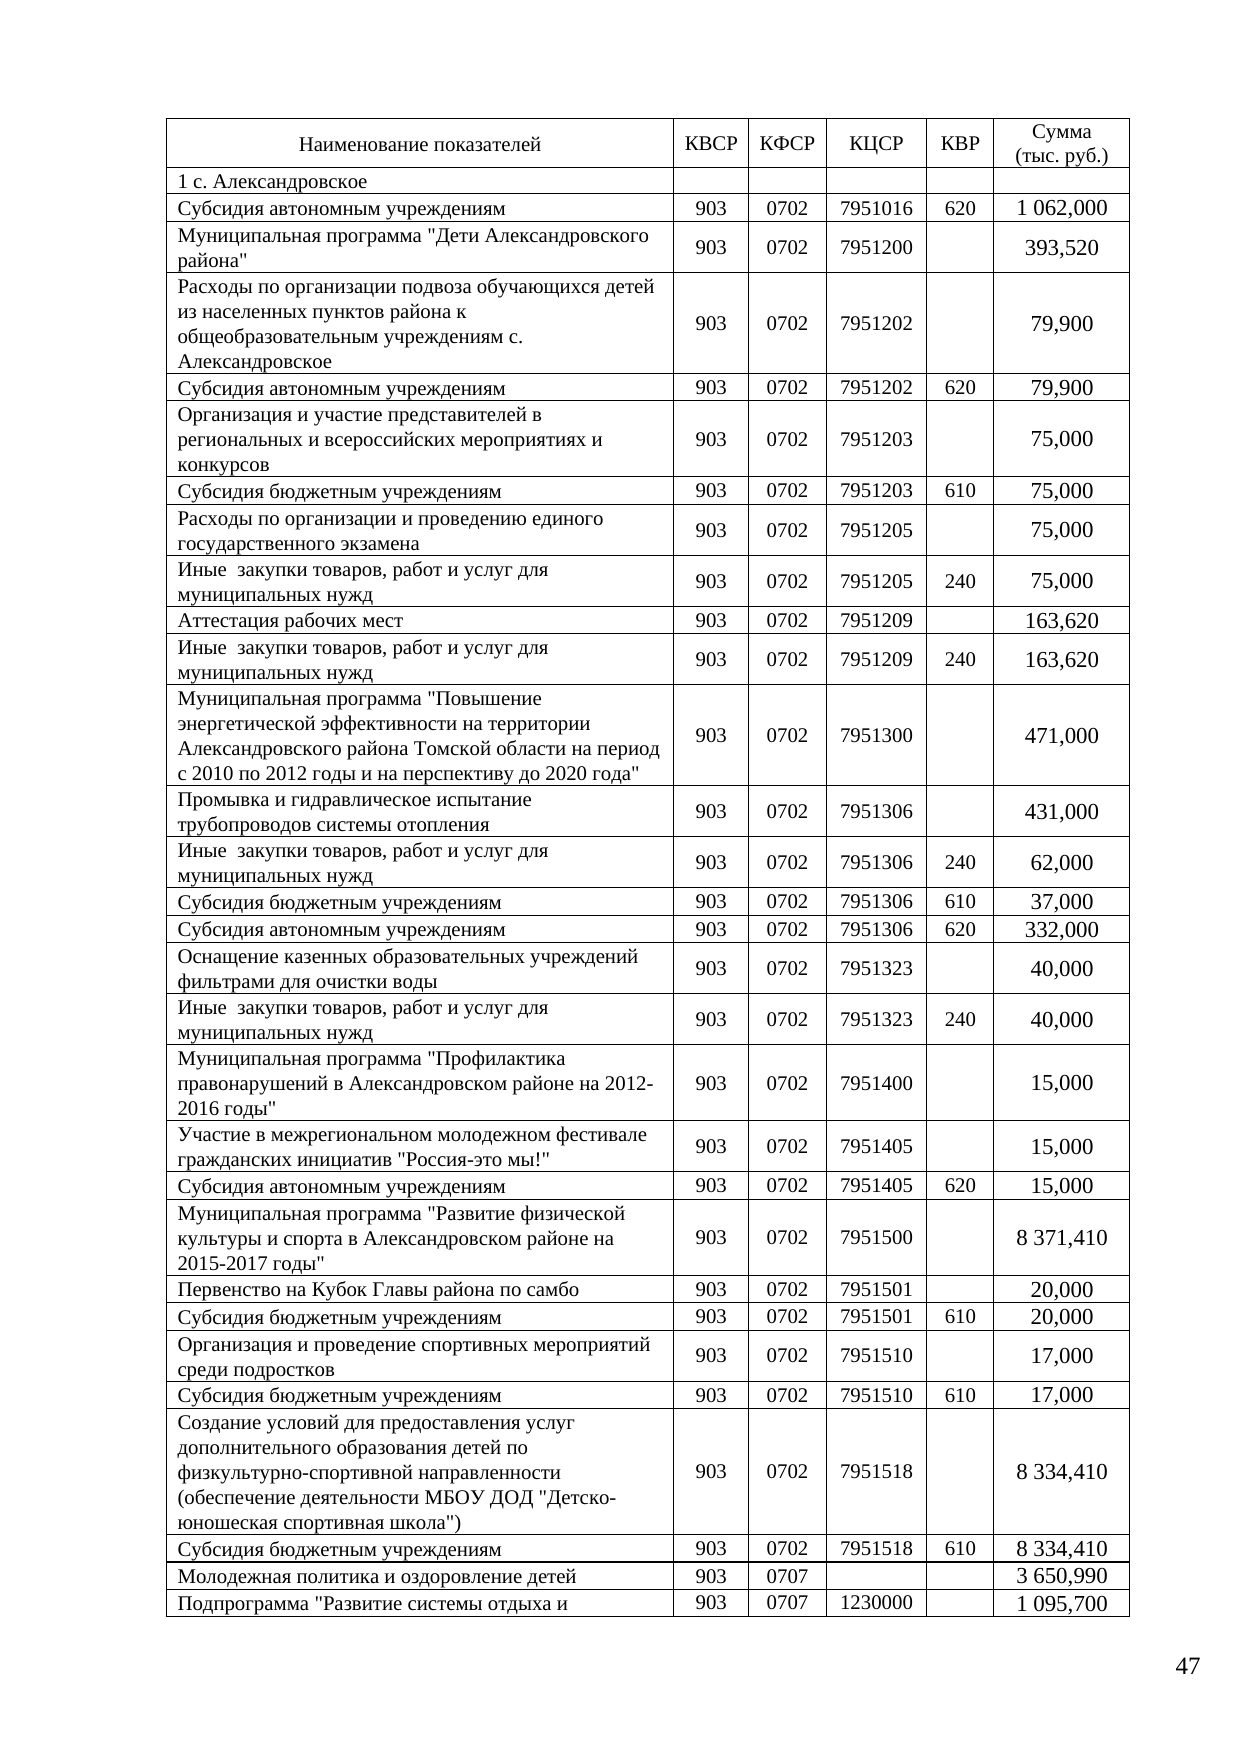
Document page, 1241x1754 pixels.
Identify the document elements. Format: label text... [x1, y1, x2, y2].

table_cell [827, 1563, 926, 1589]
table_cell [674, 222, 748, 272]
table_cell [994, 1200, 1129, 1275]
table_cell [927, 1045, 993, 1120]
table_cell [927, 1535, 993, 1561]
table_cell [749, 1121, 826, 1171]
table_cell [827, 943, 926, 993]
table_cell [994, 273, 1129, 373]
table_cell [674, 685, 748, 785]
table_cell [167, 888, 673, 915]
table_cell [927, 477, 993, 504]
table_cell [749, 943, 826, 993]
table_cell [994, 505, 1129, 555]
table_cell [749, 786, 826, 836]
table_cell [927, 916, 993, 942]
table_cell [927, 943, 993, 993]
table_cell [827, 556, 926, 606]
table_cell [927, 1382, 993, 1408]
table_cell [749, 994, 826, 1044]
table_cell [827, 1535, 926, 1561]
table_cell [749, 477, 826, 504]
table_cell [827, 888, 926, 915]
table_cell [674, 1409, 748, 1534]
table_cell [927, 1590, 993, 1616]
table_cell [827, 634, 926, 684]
table_header КЦСР [827, 119, 926, 167]
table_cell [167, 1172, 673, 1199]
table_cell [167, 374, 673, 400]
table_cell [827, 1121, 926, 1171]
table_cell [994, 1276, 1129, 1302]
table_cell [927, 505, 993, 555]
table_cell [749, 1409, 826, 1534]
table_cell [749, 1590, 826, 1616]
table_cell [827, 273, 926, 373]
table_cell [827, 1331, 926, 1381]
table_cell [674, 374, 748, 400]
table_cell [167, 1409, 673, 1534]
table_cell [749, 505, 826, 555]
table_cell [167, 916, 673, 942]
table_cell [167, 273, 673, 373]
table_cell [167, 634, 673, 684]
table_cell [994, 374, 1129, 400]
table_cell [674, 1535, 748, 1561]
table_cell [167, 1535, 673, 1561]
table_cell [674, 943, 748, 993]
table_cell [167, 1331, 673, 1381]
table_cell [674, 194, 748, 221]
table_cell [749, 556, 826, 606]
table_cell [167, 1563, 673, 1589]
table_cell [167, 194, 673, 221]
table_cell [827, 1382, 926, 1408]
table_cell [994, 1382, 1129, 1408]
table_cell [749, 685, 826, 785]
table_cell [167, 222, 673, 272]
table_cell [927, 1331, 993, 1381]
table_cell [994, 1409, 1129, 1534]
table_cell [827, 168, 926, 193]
table_header КФСР [749, 119, 826, 167]
table_header Наименование показателей [167, 119, 673, 167]
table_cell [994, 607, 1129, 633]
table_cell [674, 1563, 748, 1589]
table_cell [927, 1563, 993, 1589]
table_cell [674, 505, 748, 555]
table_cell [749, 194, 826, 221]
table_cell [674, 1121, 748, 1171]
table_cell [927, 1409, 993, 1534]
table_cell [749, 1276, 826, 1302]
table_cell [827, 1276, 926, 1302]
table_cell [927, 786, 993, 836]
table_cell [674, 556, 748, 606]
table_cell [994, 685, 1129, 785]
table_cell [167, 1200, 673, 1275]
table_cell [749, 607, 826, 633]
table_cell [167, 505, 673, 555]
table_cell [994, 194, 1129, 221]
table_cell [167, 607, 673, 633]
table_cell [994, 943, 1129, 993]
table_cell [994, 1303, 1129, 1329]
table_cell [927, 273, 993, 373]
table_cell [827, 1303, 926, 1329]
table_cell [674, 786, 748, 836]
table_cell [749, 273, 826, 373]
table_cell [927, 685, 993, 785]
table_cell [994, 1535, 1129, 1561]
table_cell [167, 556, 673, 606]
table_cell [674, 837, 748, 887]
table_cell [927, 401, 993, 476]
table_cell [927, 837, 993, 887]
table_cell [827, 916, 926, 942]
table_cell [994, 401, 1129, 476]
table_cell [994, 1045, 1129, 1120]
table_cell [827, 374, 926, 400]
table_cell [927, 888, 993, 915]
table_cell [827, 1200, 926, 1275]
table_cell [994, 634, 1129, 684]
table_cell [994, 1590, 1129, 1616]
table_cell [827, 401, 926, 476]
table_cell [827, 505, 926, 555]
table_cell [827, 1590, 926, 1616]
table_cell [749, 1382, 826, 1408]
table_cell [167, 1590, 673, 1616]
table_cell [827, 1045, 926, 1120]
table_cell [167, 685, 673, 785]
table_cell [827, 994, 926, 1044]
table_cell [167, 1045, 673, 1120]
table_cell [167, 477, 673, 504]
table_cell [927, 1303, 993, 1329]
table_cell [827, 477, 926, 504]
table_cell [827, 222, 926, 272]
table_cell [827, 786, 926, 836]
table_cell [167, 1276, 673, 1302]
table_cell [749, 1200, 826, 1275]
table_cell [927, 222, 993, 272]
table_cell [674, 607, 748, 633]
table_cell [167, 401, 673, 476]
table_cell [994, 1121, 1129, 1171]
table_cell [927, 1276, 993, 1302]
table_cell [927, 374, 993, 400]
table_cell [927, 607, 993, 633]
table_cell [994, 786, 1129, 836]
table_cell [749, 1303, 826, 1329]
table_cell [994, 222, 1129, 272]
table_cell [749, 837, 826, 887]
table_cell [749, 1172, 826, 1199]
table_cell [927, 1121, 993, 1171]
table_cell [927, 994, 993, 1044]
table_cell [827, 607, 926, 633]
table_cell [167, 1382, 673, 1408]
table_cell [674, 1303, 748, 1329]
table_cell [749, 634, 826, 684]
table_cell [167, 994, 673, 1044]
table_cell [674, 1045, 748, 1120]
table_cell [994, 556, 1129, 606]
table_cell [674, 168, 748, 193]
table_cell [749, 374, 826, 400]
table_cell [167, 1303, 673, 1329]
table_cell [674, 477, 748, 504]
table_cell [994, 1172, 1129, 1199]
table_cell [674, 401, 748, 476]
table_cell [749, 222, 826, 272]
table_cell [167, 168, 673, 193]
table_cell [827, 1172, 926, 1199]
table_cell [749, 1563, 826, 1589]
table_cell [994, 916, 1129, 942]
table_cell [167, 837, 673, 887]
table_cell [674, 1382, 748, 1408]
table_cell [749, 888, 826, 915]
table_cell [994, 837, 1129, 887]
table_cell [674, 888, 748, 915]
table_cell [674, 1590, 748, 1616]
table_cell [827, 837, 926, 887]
table_header Сумма (тыс. руб.) [994, 119, 1129, 167]
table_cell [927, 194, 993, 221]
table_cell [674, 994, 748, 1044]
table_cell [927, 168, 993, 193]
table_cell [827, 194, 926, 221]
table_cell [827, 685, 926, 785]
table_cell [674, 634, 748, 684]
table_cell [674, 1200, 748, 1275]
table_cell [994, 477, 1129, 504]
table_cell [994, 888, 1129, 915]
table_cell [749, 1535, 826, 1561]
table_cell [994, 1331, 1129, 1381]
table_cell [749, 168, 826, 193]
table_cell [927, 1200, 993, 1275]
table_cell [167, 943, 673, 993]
table_header КВСР [674, 119, 748, 167]
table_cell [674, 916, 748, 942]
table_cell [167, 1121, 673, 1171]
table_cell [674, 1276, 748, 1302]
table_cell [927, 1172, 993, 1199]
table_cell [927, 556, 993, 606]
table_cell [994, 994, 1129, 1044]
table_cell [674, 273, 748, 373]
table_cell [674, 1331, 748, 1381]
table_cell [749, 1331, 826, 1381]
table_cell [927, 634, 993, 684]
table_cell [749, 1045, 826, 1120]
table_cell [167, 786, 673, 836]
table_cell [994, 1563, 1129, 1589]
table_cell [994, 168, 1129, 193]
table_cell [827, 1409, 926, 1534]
table_header КВР [927, 119, 993, 167]
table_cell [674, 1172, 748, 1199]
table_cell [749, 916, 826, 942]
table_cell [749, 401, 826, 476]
